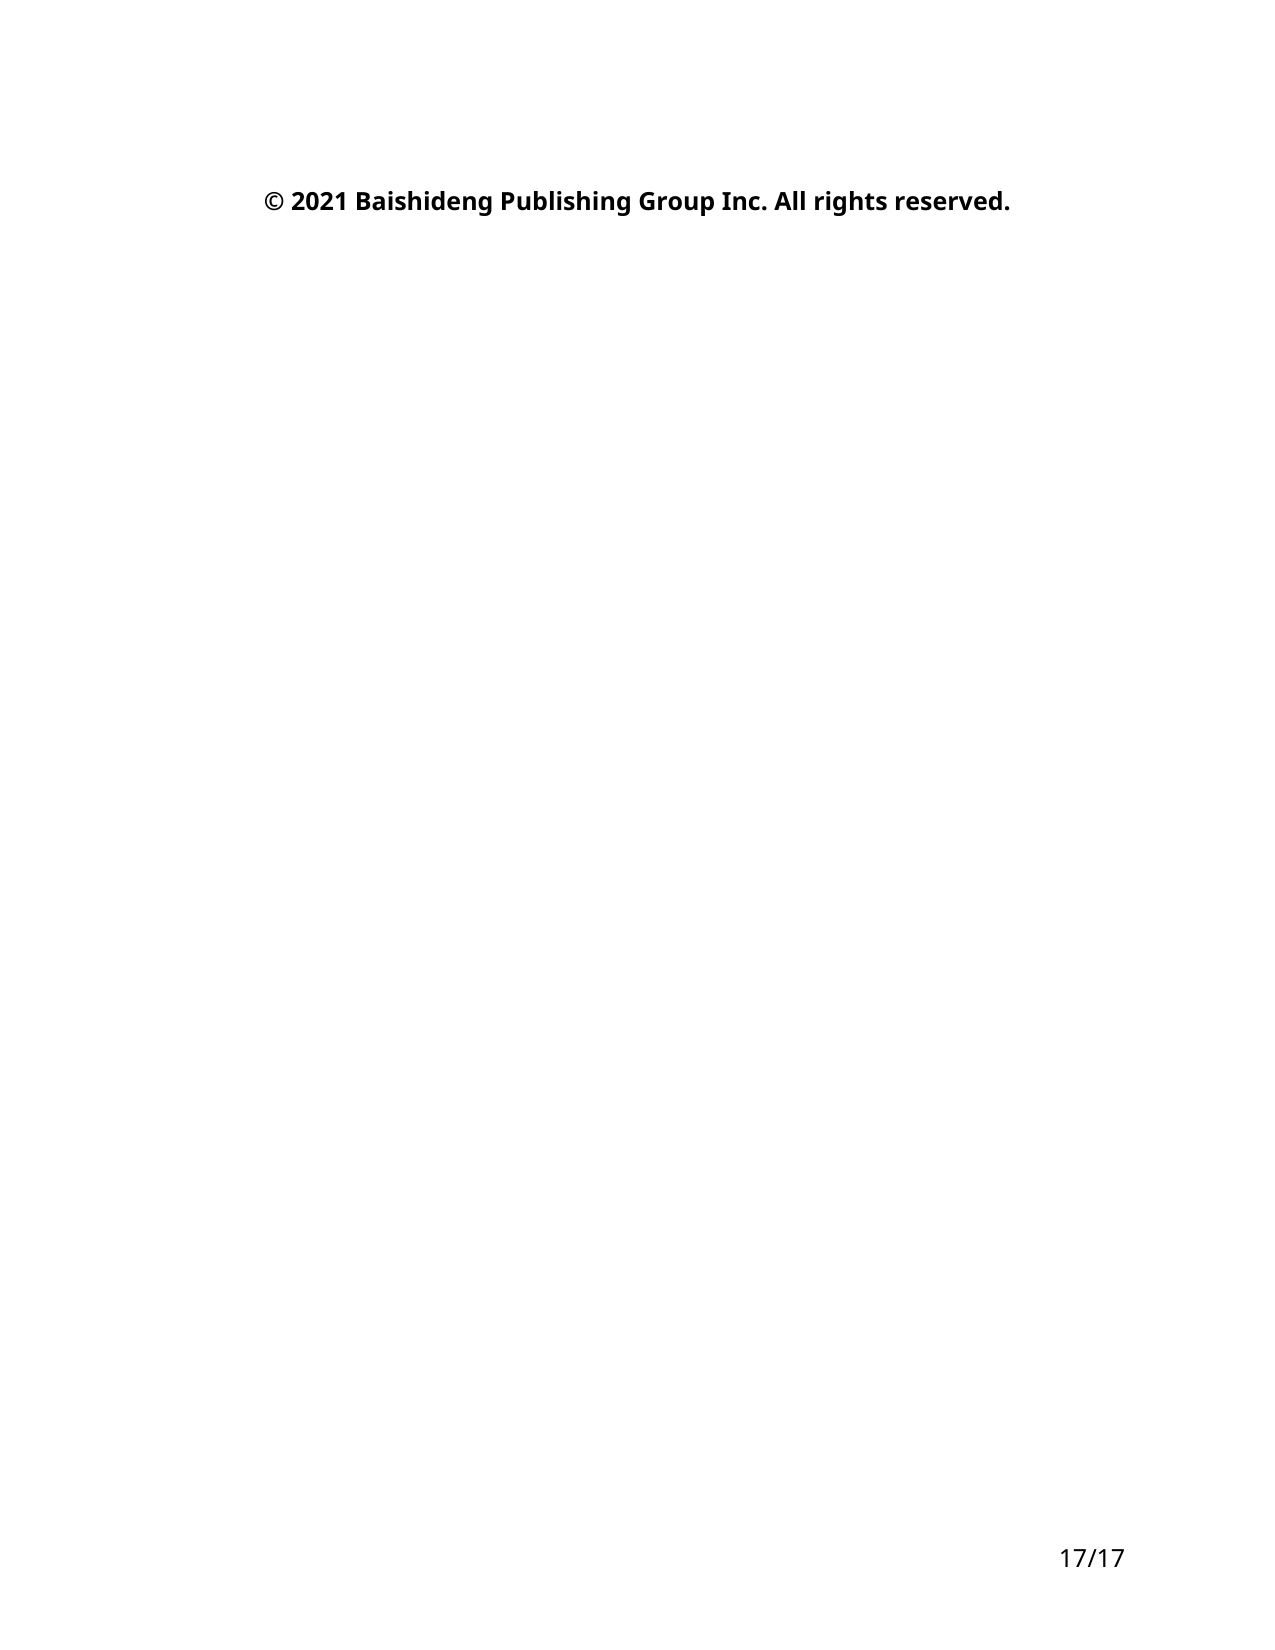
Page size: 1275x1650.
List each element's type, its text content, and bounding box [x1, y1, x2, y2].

text © 2021 Baishideng Publishing Group Inc. All rights reserved. [150, 184, 1125, 218]
